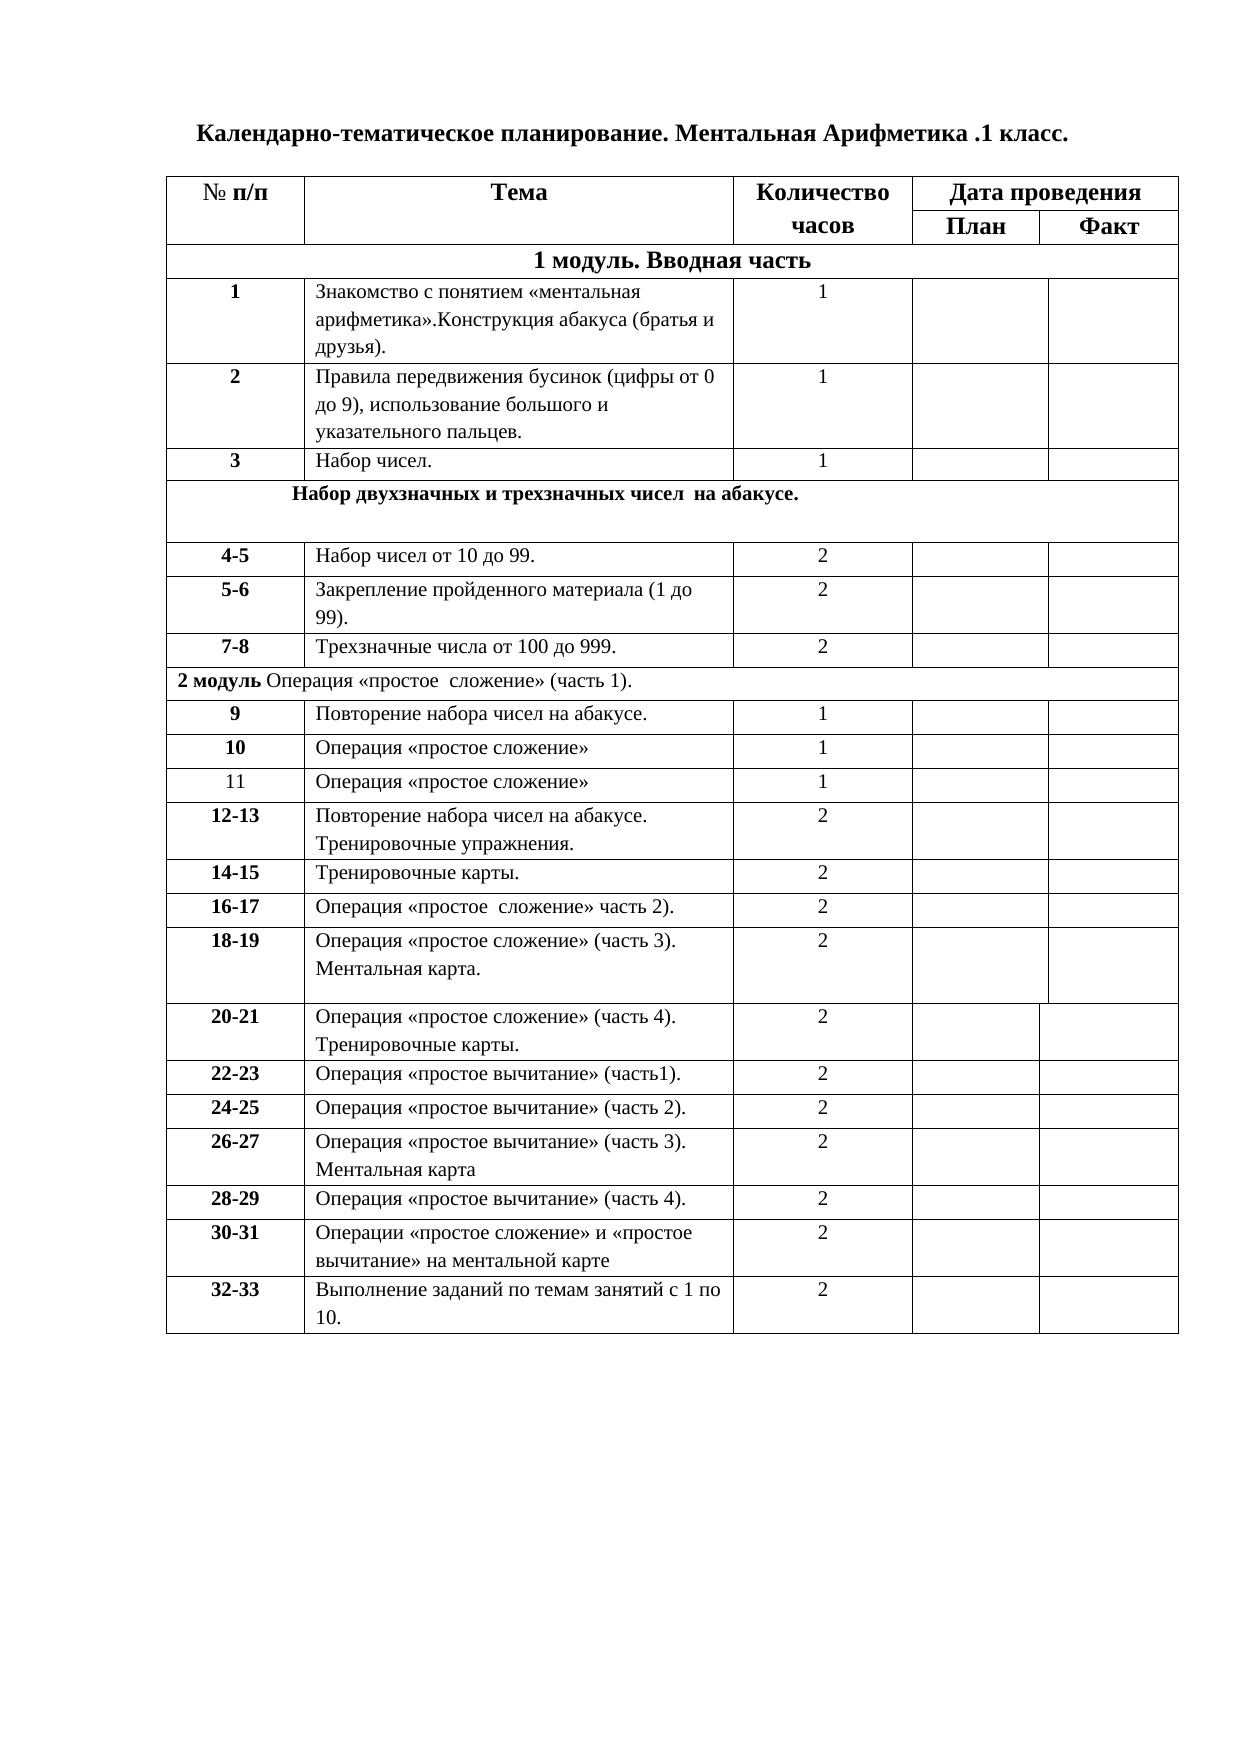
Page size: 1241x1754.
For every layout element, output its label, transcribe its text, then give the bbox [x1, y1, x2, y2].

table_cell Набор чисел. [305, 449, 733, 480]
table_cell 22-23 [167, 1061, 304, 1094]
table_cell 2 [734, 803, 912, 859]
table_cell Тренировочные карты. [305, 860, 733, 893]
table_cell 1 модуль. Вводная часть [167, 245, 1178, 278]
table_cell [913, 1004, 1039, 1060]
table_cell [913, 634, 1048, 667]
table_cell 1 [734, 449, 912, 480]
table_cell 30-31 [167, 1220, 304, 1276]
table_cell 24-25 [167, 1095, 304, 1128]
table_cell [913, 1277, 1039, 1333]
table_cell 11 [167, 769, 304, 802]
table_cell Операция «простое вычитание» (часть 4). [305, 1186, 733, 1219]
table_cell Операция «простое сложение» [305, 735, 733, 768]
table_cell [1049, 860, 1178, 893]
table_cell Операция «простое сложение» часть 2). [305, 894, 733, 927]
table_cell Знакомство с понятием «ментальная арифметика».Конструкция абакуса (братья и друзья). [305, 279, 733, 363]
text Календарно-тематическое планирование. Ментальная Арифметика .1 класс. [177, 118, 1152, 147]
table_cell 2 [734, 634, 912, 667]
table_cell [1040, 1129, 1178, 1185]
table_cell Операция «простое вычитание» (часть1). [305, 1061, 733, 1094]
table_cell [1049, 769, 1178, 802]
table_cell [1049, 803, 1178, 859]
table_cell [913, 735, 1048, 768]
table_cell 10 [167, 735, 304, 768]
table_cell [1049, 577, 1178, 633]
table_cell [913, 1186, 1039, 1219]
table_cell 2 модуль Операция «простое сложение» (часть 1). [167, 668, 1178, 700]
table_cell 12-13 [167, 803, 304, 859]
table_cell Повторение набора чисел на абакусе. [305, 701, 733, 734]
table_header Тема [305, 177, 733, 244]
table_cell Операция «простое вычитание» (часть 2). [305, 1095, 733, 1128]
table_cell [913, 803, 1048, 859]
table_cell [913, 1061, 1039, 1094]
table_cell 9 [167, 701, 304, 734]
table_header № п/п [167, 177, 304, 244]
table_cell 1 [734, 769, 912, 802]
table_cell Операция «простое сложение» (часть 3). Ментальная карта. [305, 928, 733, 1003]
table_cell [1049, 894, 1178, 927]
table_cell Закрепление пройденного материала (1 до 99). [305, 577, 733, 633]
table_cell 28-29 [167, 1186, 304, 1219]
table_cell 1 [734, 364, 912, 447]
table_cell 2 [734, 1186, 912, 1219]
table_cell Операции «простое сложение» и «простое вычитание» на ментальной карте [305, 1220, 733, 1276]
table_cell [913, 894, 1048, 927]
table_cell Правила передвижения бусинок (цифры от 0 до 9), использование большого и указательного пальцев. [305, 364, 733, 447]
table_cell [1049, 735, 1178, 768]
table_cell 2 [734, 1129, 912, 1185]
table_cell 2 [734, 543, 912, 576]
table_cell [1040, 1186, 1178, 1219]
table_cell [913, 279, 1048, 363]
table_header Дата проведения [913, 177, 1178, 210]
table_cell 20-21 [167, 1004, 304, 1060]
table_cell Операция «простое вычитание» (часть 3). Ментальная карта [305, 1129, 733, 1185]
table_cell Операция «простое сложение» [305, 769, 733, 802]
table_cell [1040, 1004, 1178, 1060]
table_cell 2 [734, 577, 912, 633]
table_cell 32-33 [167, 1277, 304, 1333]
table_cell [1049, 543, 1178, 576]
table_cell [913, 860, 1048, 893]
table_cell 5-6 [167, 577, 304, 633]
table_cell 7-8 [167, 634, 304, 667]
table_cell 14-15 [167, 860, 304, 893]
table_cell 2 [734, 860, 912, 893]
table_cell [913, 701, 1048, 734]
table_cell Повторение набора чисел на абакусе. Тренировочные упражнения. [305, 803, 733, 859]
table_cell 16-17 [167, 894, 304, 927]
table_cell 26-27 [167, 1129, 304, 1185]
table_cell [1040, 1061, 1178, 1094]
table_cell 2 [167, 364, 304, 447]
table_cell [913, 577, 1048, 633]
table_cell 18-19 [167, 928, 304, 1003]
table_cell 2 [734, 1004, 912, 1060]
table_cell Набор двухзначных и трехзначных чисел на абакусе. [167, 481, 1178, 542]
table_cell [1040, 1277, 1178, 1333]
table_cell 2 [734, 928, 912, 1003]
table_cell [913, 1129, 1039, 1185]
table_cell 1 [734, 701, 912, 734]
table_cell 2 [734, 1277, 912, 1333]
table_cell [913, 769, 1048, 802]
table_cell План [913, 211, 1039, 244]
table_cell 1 [167, 279, 304, 363]
table_cell 2 [734, 1061, 912, 1094]
table_cell [913, 449, 1048, 480]
table_cell 4-5 [167, 543, 304, 576]
table_cell Факт [1040, 211, 1178, 244]
table_cell 1 [734, 735, 912, 768]
table_cell [1040, 1095, 1178, 1128]
table_cell 3 [167, 449, 304, 480]
table_cell [1049, 449, 1178, 480]
table_cell [1040, 1220, 1178, 1276]
table_cell [1049, 928, 1178, 1003]
table_cell 1 [734, 279, 912, 363]
table_cell Операция «простое сложение» (часть 4). Тренировочные карты. [305, 1004, 733, 1060]
table_cell [1049, 634, 1178, 667]
table_cell [913, 1220, 1039, 1276]
table_cell [913, 543, 1048, 576]
table_cell Трехзначные числа от 100 до 999. [305, 634, 733, 667]
table_cell [913, 1095, 1039, 1128]
table_header Количество часов [734, 177, 912, 244]
table_cell 2 [734, 1220, 912, 1276]
table_cell [913, 364, 1048, 447]
table_cell 2 [734, 1095, 912, 1128]
table_cell [1049, 279, 1178, 363]
table_cell Набор чисел от 10 до 99. [305, 543, 733, 576]
table_cell Выполнение заданий по темам занятий с 1 по 10. [305, 1277, 733, 1333]
table_cell [1049, 701, 1178, 734]
table_cell [1049, 364, 1178, 447]
table_cell 2 [734, 894, 912, 927]
table_cell [913, 928, 1048, 1003]
